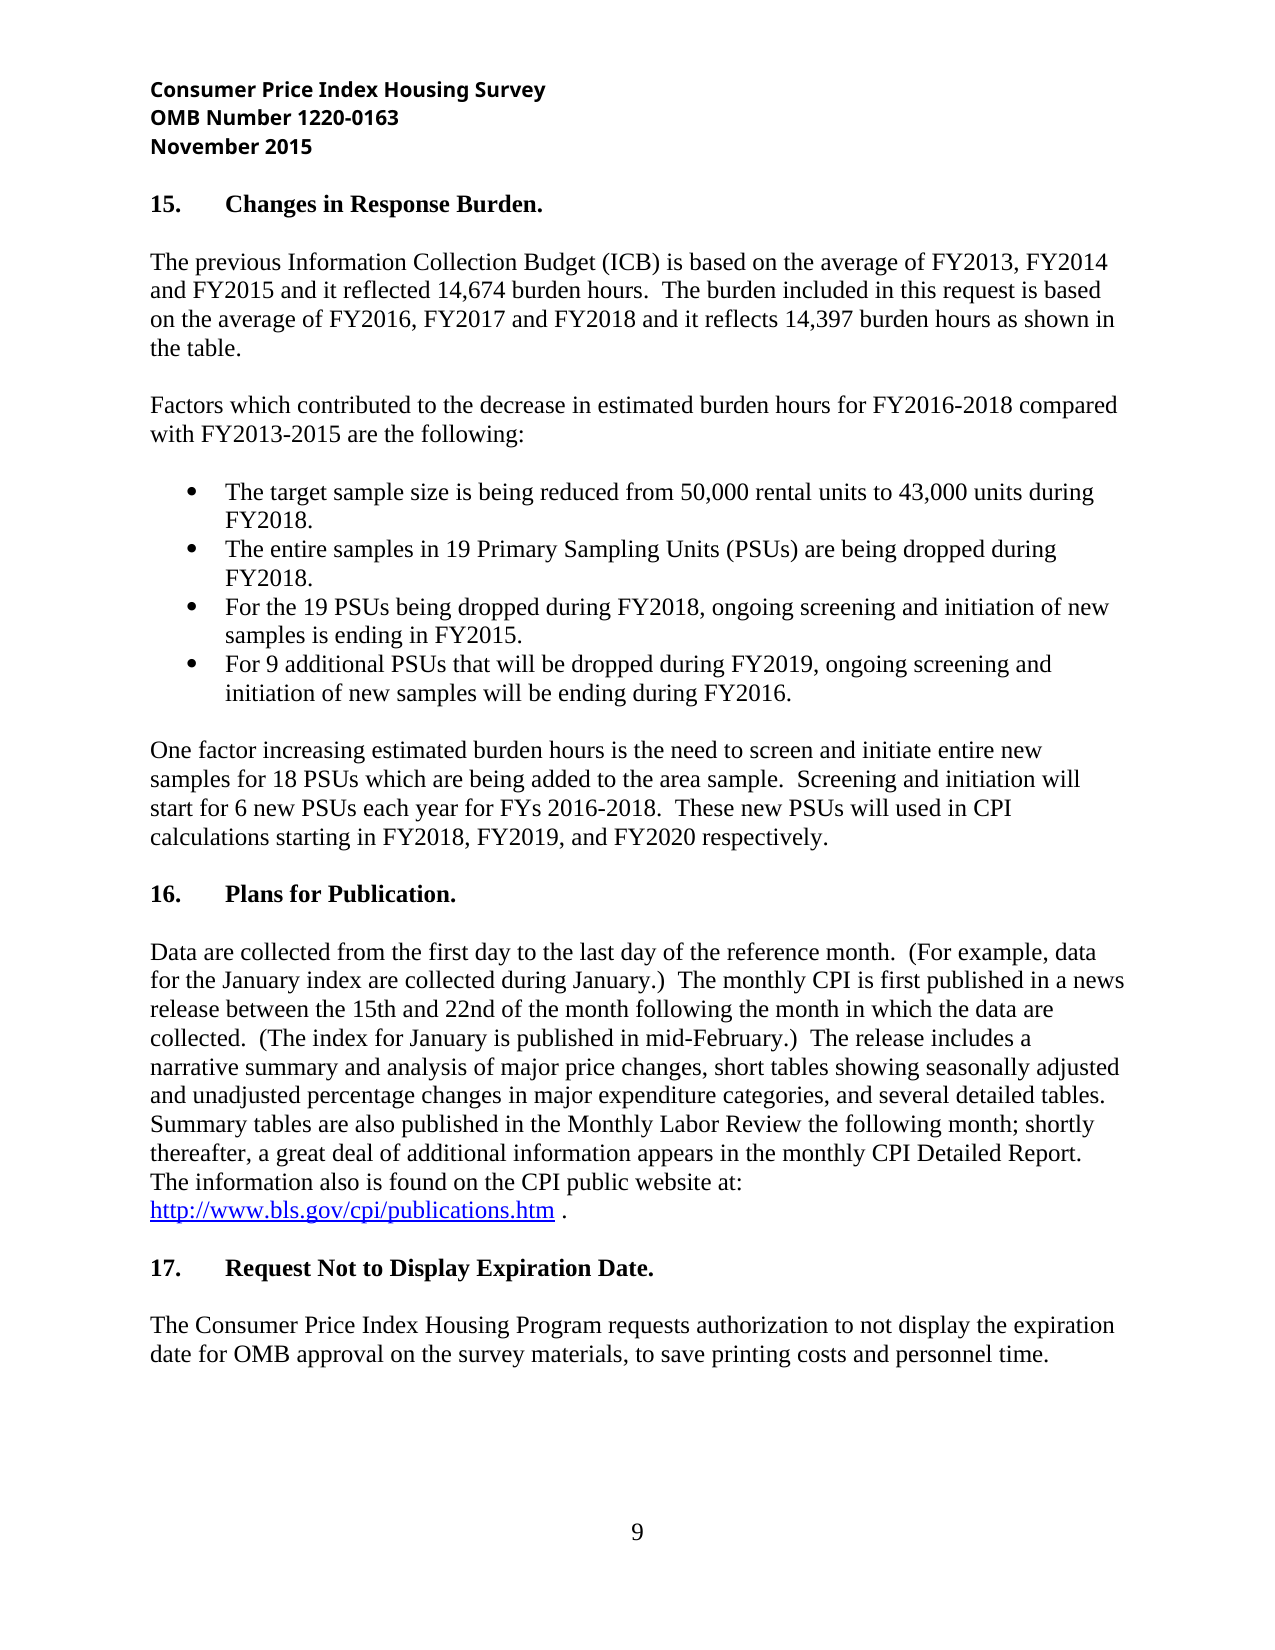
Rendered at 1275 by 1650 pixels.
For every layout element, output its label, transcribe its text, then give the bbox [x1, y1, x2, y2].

list Plans for Publication. [150, 879, 1125, 908]
text 17. Request Not to Display Expiration Date. [150, 1253, 1125, 1282]
text The previous Information Collection Budget (ICB) is based on the average of FY2013, FY2014 and FY2015 and it reflected 14,674 burden hours. The burden included in this request is based on the average of FY2016, FY2017 and FY2018 and it reflects 14,397 burden hours as shown in the table. [150, 247, 1125, 362]
list The entire samples in 19 Primary Sampling Units (PSUs) are being dropped during FY2018. [187, 534, 1125, 592]
text The Consumer Price Index Housing Program requests authorization to not display the expiration date for OMB approval on the survey materials, to save printing costs and personnel time. [150, 1310, 1125, 1368]
text One factor increasing estimated burden hours is the need to screen and initiate entire new samples for 18 PSUs which are being added to the area sample. Screening and initiation will start for 6 new PSUs each year for FYs 2016-2018. These new PSUs will used in CPI calculations starting in FY2018, FY2019, and FY2020 respectively. [150, 735, 1125, 850]
text Factors which contributed to the decrease in estimated burden hours for FY2016-2018 compared with FY2013-2015 are the following: [150, 390, 1125, 448]
list For 9 additional PSUs that will be dropped during FY2019, ongoing screening and initiation of new samples will be ending during FY2016. [187, 649, 1125, 707]
text 15. Changes in Response Burden. [150, 189, 1125, 218]
list The target sample size is being reduced from 50,000 rental units to 43,000 units during FY2018. [187, 477, 1125, 534]
text Data are collected from the first day to the last day of the reference month. (For example, data for the January index are collected during January.) The monthly CPI is first published in a news release between the 15th and 22nd of the month following the month in which the data are collected. (The index for January is published in mid-February.) The release includes a narrative summary and analysis of major price changes, short tables showing seasonally adjusted and unadjusted percentage changes in major expenditure categories, and several detailed tables. Summary tables are also published in the Monthly Labor Review the following month; shortly thereafter, a great deal of additional information appears in the monthly CPI Detailed Report. The information also is found on the CPI public website at: http://www.bls.gov/cpi/publications.htm . [150, 937, 1125, 1224]
list For the 19 PSUs being dropped during FY2018, ongoing screening and initiation of new samples is ending in FY2015. [187, 592, 1125, 649]
